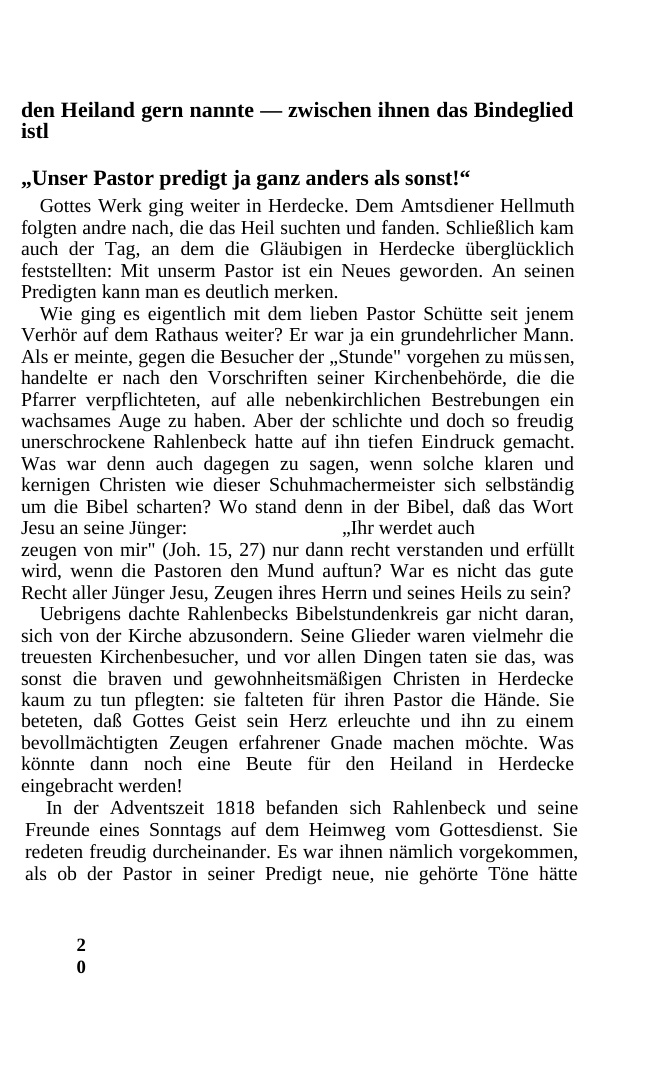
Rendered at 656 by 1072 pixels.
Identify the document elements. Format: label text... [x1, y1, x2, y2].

text den Heiland gern nannte — zwischen ihnen das Bindeglied istl [21, 100, 575, 143]
text Uebrigens dachte Rahlenbecks Bibelstundenkreis gar nicht daran, sich von der Kirche abzusondern. Seine Glieder waren vielmehr die treuesten Kirchenbesucher, und vor allen Dingen taten sie das, was sonst die braven und gewohnheitsmäßigen Christen in Herdecke kaum zu tun pflegten: sie falteten für ihren Pastor die Hände. Sie beteten, daß Gottes Geist sein Herz erleuchte und ihn zu einem bevollmächtigten Zeugen erfahrener Gnade machen möchte. Was könnte dann noch eine Beute für den Heiland in Herdecke eingebracht werden! [21, 603, 575, 797]
text Gottes Werk ging weiter in Herdecke. Dem Amtsdiener Hellmuth folgten andre nach, die das Heil suchten und fanden. Schließlich kam auch der Tag, an dem die Gläubigen in Herdecke überglücklich feststellten: Mit unserm Pastor ist ein Neues geworden. An seinen Predigten kann man es deutlich merken. [21, 196, 575, 303]
text zeugen von mir" (Joh. 15, 27) nur dann recht verstanden und erfüllt wird, wenn die Pastoren den Mund auftun? War es nicht das gute Recht aller Jünger Jesu, Zeugen ihres Herrn und seines Heils zu sein? [21, 539, 575, 603]
text „Unser Pastor predigt ja ganz anders als sonst!“ [21, 168, 656, 190]
text Wie ging es eigentlich mit dem lieben Pastor Schütte seit jenem Verhör auf dem Rathaus weiter? Er war ja ein grundehrlicher Mann. Als er meinte, gegen die Besucher der „Stunde" vorgehen zu müssen, handelte er nach den Vorschriften seiner Kirchenbehörde, die die Pfarrer verpflichteten, auf alle nebenkirchlichen Bestrebungen ein wachsames Auge zu haben. Aber der schlichte und doch so freudig unerschrockene Rahlenbeck hatte auf ihn tiefen Eindruck gemacht. Was war denn auch dagegen zu sagen, wenn solche klaren und kernigen Christen wie dieser Schuhmachermeister sich selbständig um die Bibel scharten? Wo stand denn in der Bibel, daß das Wort Jesu an seine Jünger: „Ihr werdet auch [21, 303, 575, 539]
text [25, 797, 579, 884]
